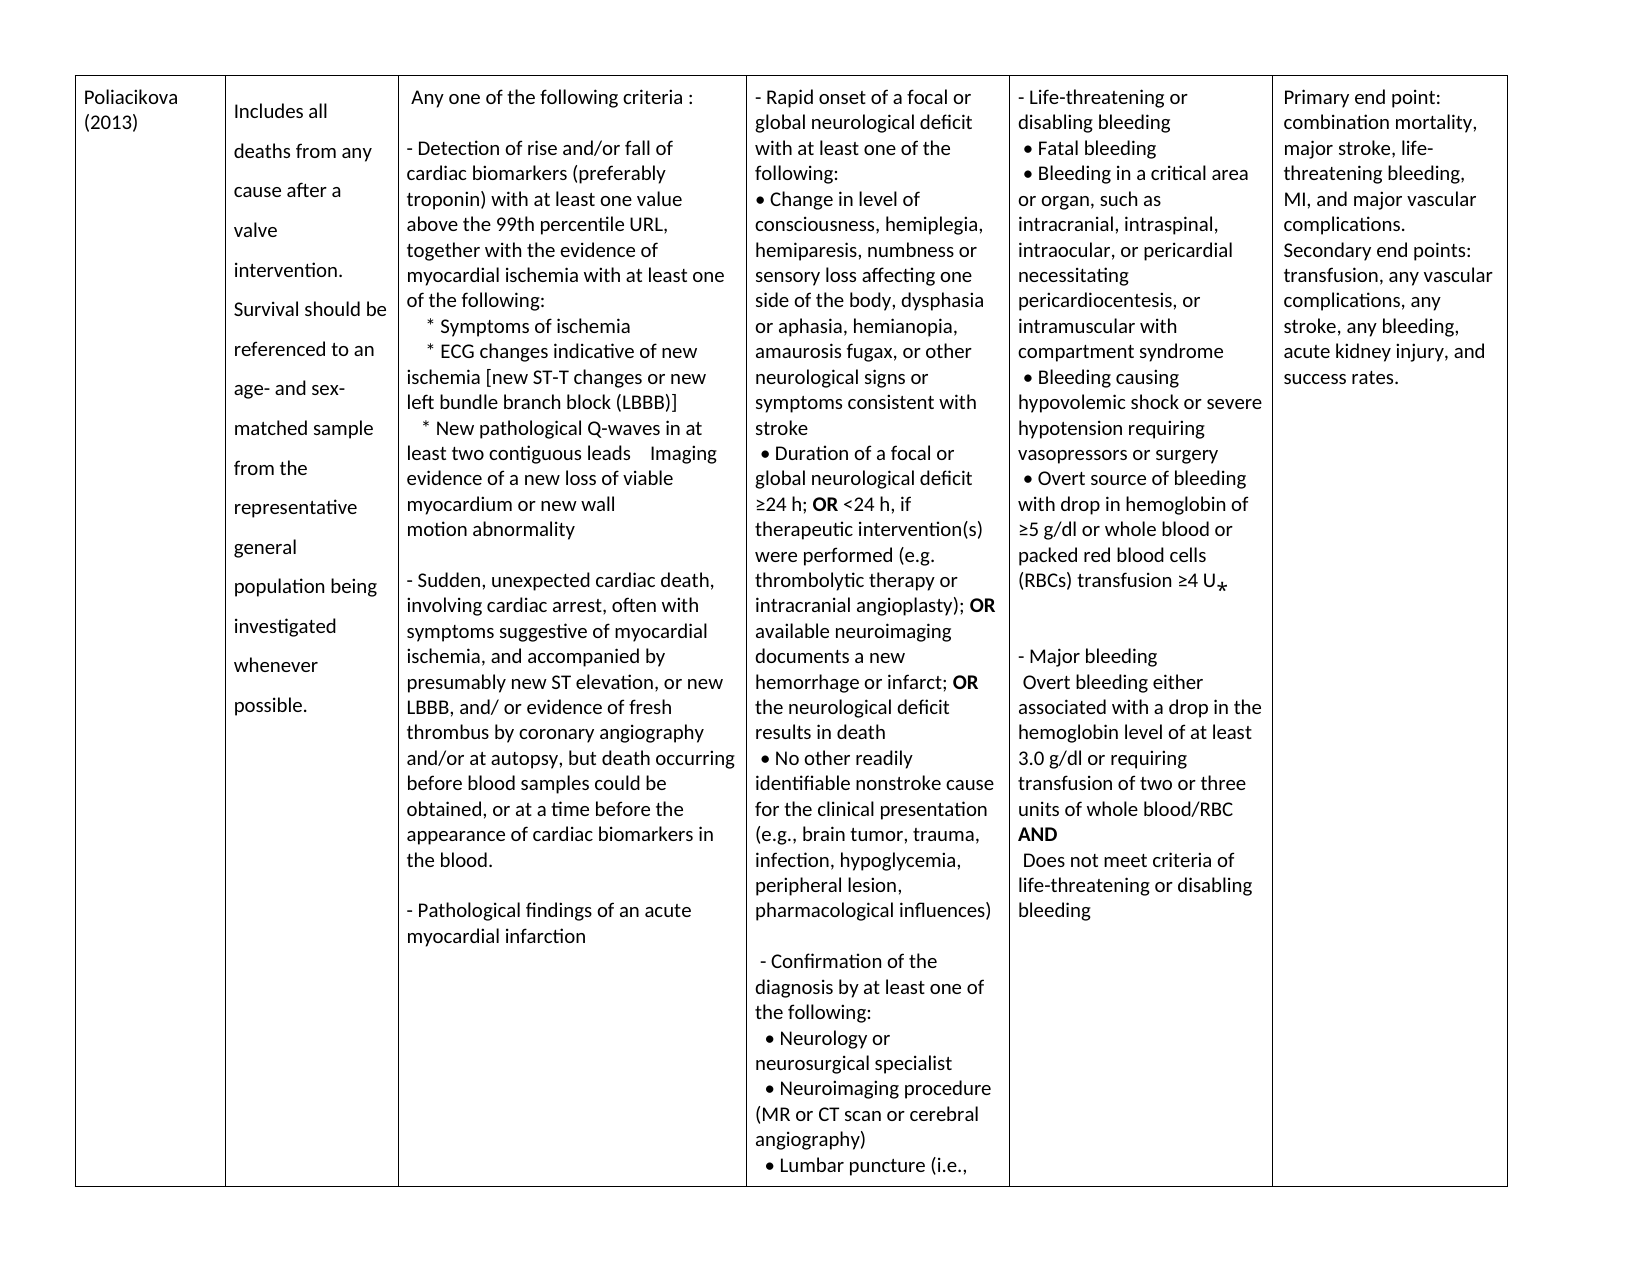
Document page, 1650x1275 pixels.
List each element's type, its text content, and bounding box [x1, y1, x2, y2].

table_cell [1010, 76, 1272, 1186]
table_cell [1273, 76, 1507, 1186]
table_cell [747, 76, 1009, 1186]
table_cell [226, 76, 398, 1186]
table_cell Poliacikova (2013) [76, 76, 225, 1186]
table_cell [399, 76, 746, 1186]
